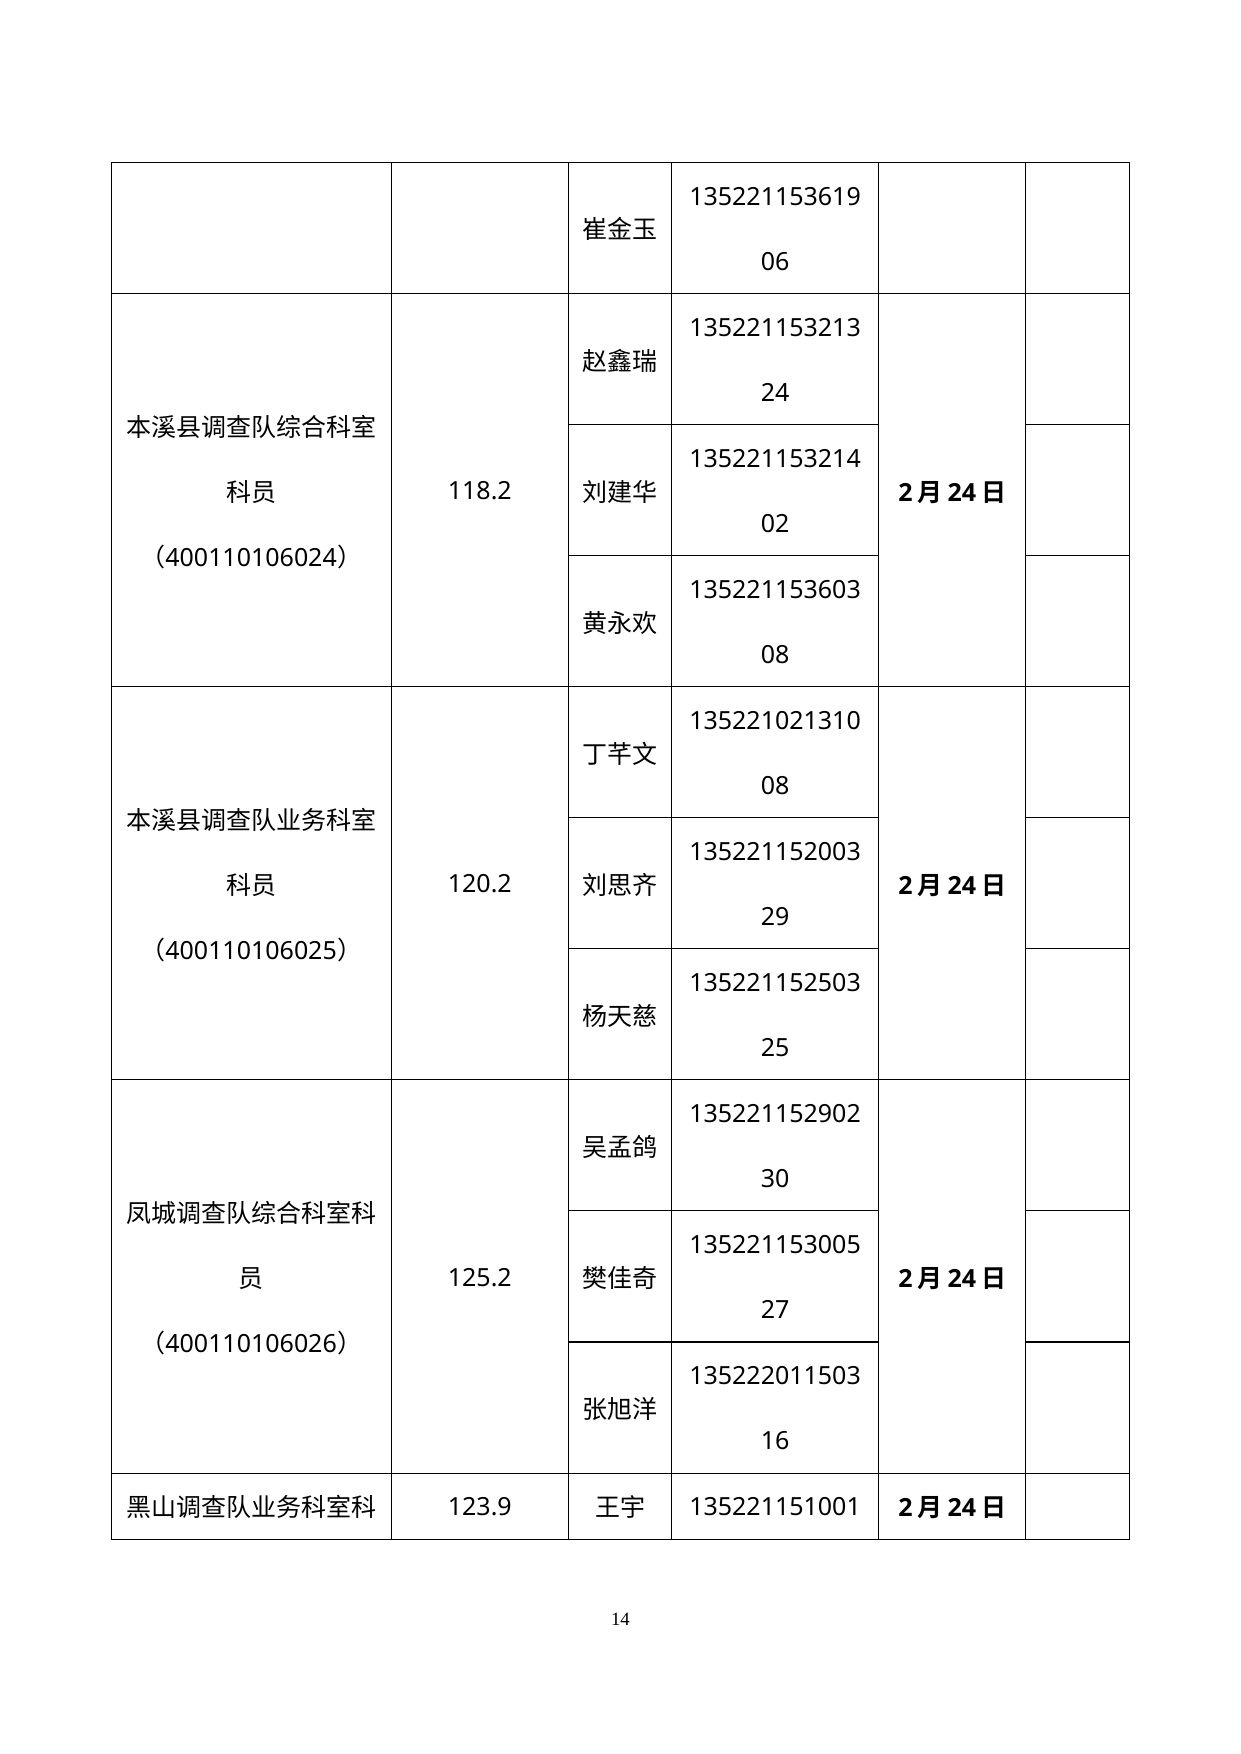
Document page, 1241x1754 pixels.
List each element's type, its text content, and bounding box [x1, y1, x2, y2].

table_cell [1026, 1080, 1129, 1210]
table_cell 本溪县调查队业务科室科员 （400110106025） [112, 687, 391, 1079]
table_cell 13522115300527 [672, 1211, 878, 1341]
table_cell 王宇 [569, 1474, 671, 1538]
table_cell [1026, 1211, 1129, 1341]
table_cell 刘思齐 [569, 818, 671, 948]
table_cell 125.2 [392, 1080, 568, 1472]
table_cell 118.2 [392, 294, 568, 686]
table_cell 13522115250325 [672, 949, 878, 1079]
table_cell 2月24日 [879, 1474, 1025, 1538]
table_cell 2月24日 [879, 294, 1025, 686]
table_cell 凤城调查队综合科室科员 （400110106026） [112, 1080, 391, 1472]
table_cell 13522115361906 [672, 163, 878, 293]
table_cell 2月24日 [879, 1080, 1025, 1472]
table_cell 13522201150316 [672, 1343, 878, 1472]
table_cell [112, 1474, 391, 1538]
table_cell 13522115321324 [672, 294, 878, 424]
table_cell [1026, 949, 1129, 1079]
table_cell 丁芊文 [569, 687, 671, 817]
table_cell [1026, 163, 1129, 293]
table_cell 13522115290230 [672, 1080, 878, 1210]
table_cell [1026, 556, 1129, 686]
table_cell 13522102131008 [672, 687, 878, 817]
table_cell [1026, 425, 1129, 555]
table_cell 刘建华 [569, 425, 671, 555]
table_cell 13522115200329 [672, 818, 878, 948]
table_cell 13522115321402 [672, 425, 878, 555]
table_cell 赵鑫瑞 [569, 294, 671, 424]
table_cell [1026, 1343, 1129, 1472]
table_cell 崔金玉 [569, 163, 671, 293]
table_cell 本溪县调查队综合科室科员 （400110106024） [112, 294, 391, 686]
table_cell 123.9 [392, 1474, 568, 1538]
table_cell 黄永欢 [569, 556, 671, 686]
table_cell 2月24日 [879, 687, 1025, 1079]
table_cell [1026, 294, 1129, 424]
table_cell [1026, 687, 1129, 817]
table_cell 樊佳奇 [569, 1211, 671, 1341]
table_cell 杨天慈 [569, 949, 671, 1079]
table_cell 120.2 [392, 687, 568, 1079]
table_cell [1026, 818, 1129, 948]
table_cell [1026, 1474, 1129, 1538]
table_cell 13522115360308 [672, 556, 878, 686]
table_cell 吴孟鸽 [569, 1080, 671, 1210]
table_cell 张旭洋 [569, 1343, 671, 1472]
table_cell 13522115100116 [672, 1474, 878, 1538]
